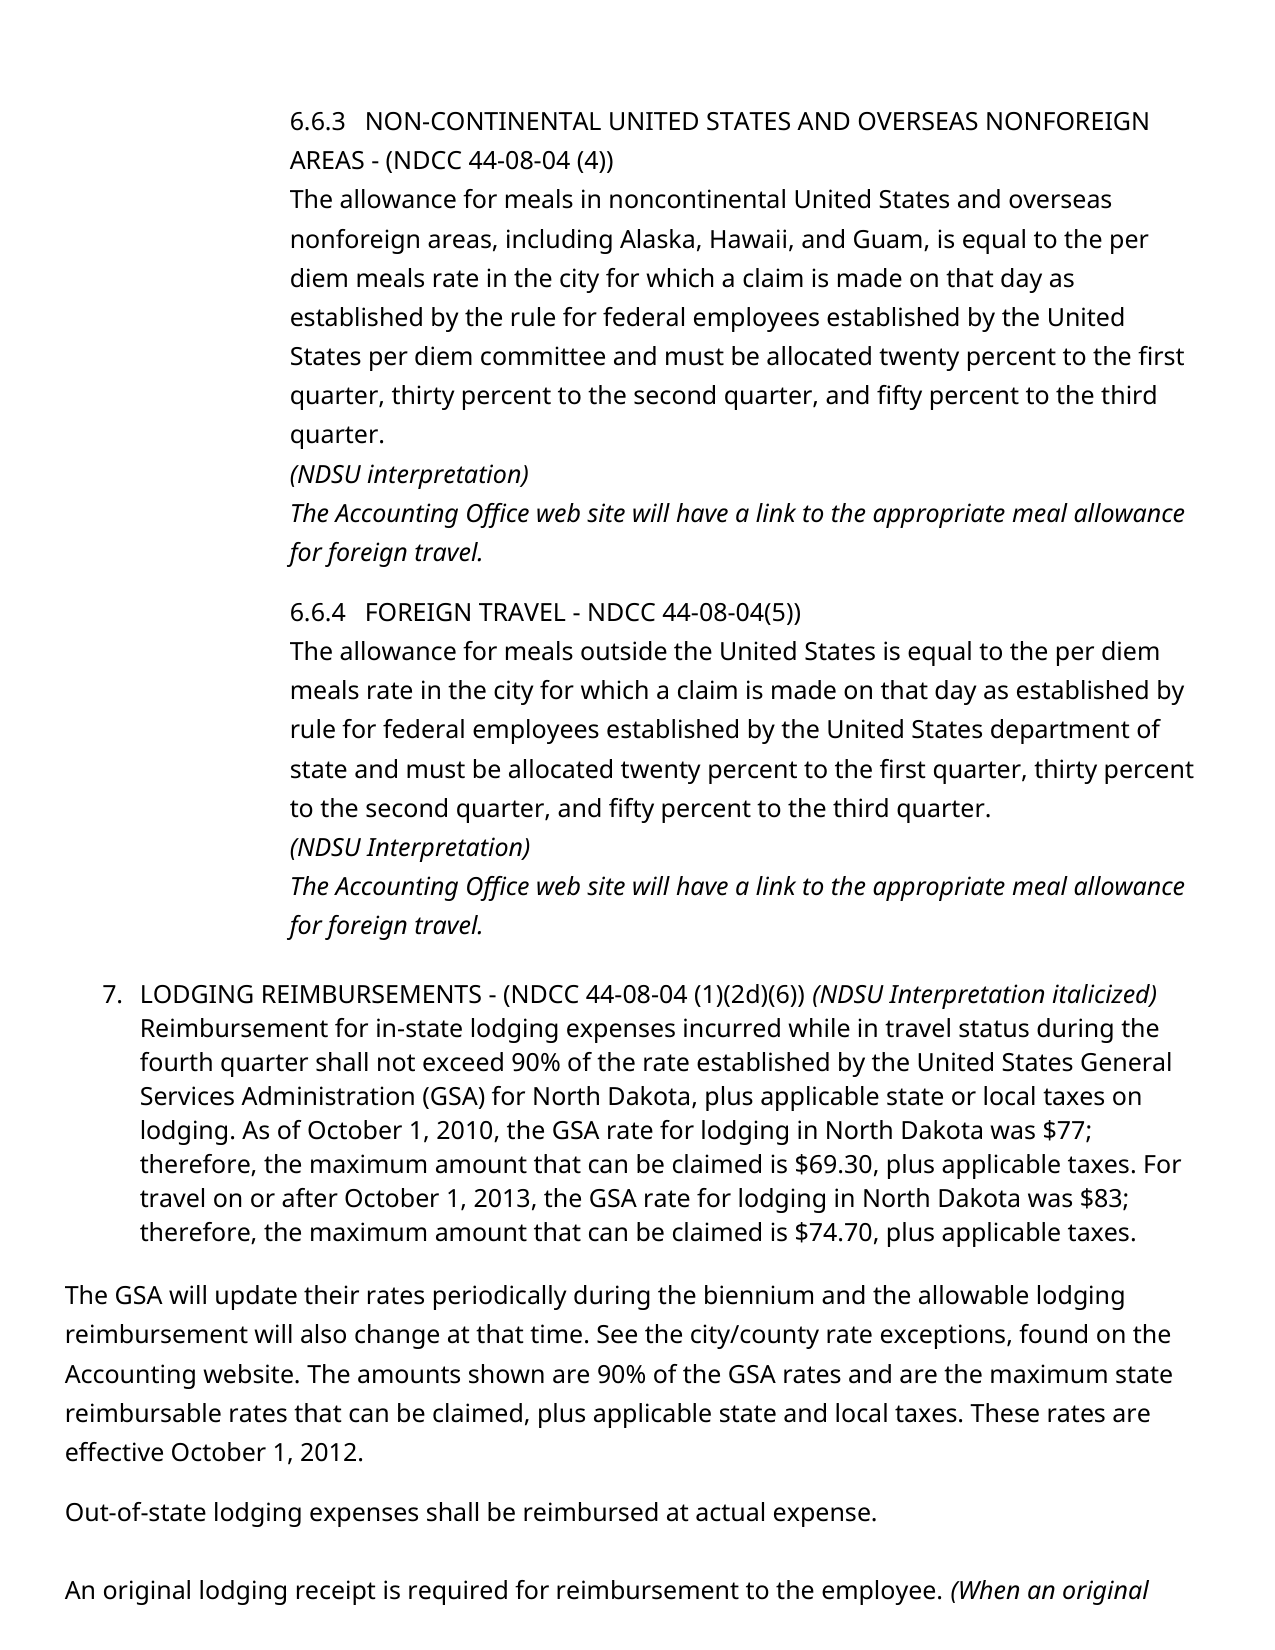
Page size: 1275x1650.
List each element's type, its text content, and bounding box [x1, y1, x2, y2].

text The GSA will update their rates periodically during the biennium and the allowable lodging reimbursement will also change at that time. See the city/county rate exceptions, found on the Accounting website. The amounts shown are 90% of the GSA rates and are the maximum state reimbursable rates that can be claimed, plus applicable state and local taxes. These rates are effective October 1, 2012. [64, 1278, 1204, 1469]
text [64, 1494, 1204, 1607]
text (NDSU interpretation) The Accounting Office web site will have a link to the appropriate meal allowance for foreign travel. [289, 456, 1204, 569]
text 6.6.3 NON-CONTINENTAL UNITED STATES AND OVERSEAS NONFOREIGN AREAS - (NDCC 44-08-04 (4)) The allowance for meals in noncontinental United States and overseas nonforeign areas, including Alaska, Hawaii, and Guam, is equal to the per diem meals rate in the city for which a claim is made on that day as established by the rule for federal employees established by the United States per diem committee and must be allocated twenty percent to the first quarter, thirty percent to the second quarter, and fifty percent to the third quarter. [289, 104, 1204, 451]
text 6.6.4 FOREIGN TRAVEL - NDCC 44-08-04(5)) The allowance for meals outside the United States is equal to the per diem meals rate in the city for which a claim is made on that day as established by rule for federal employees established by the United States department of state and must be allocated twenty percent to the first quarter, thirty percent to the second quarter, and fifty percent to the third quarter. [289, 594, 1204, 824]
text (NDSU Interpretation) The Accounting Office web site will have a link to the appropriate meal allowance for foreign travel. [289, 829, 1204, 942]
list LODGING REIMBURSEMENTS - (NDCC 44-08-04 (1)(2d)(6)) (NDSU Interpretation italicized) Reimbursement for in-state lodging expenses incurred while in travel status during the fourth quarter shall not exceed 90% of the rate established by the United States General Services Administration (GSA) for North Dakota, plus applicable state or local taxes on lodging. As of October 1, 2010, the GSA rate for lodging in North Dakota was $77; therefore, the maximum amount that can be claimed is $69.30, plus applicable taxes. For travel on or after October 1, 2013, the GSA rate for lodging in North Dakota was $83; therefore, the maximum amount that can be claimed is $74.70, plus applicable taxes. [102, 976, 1204, 1249]
